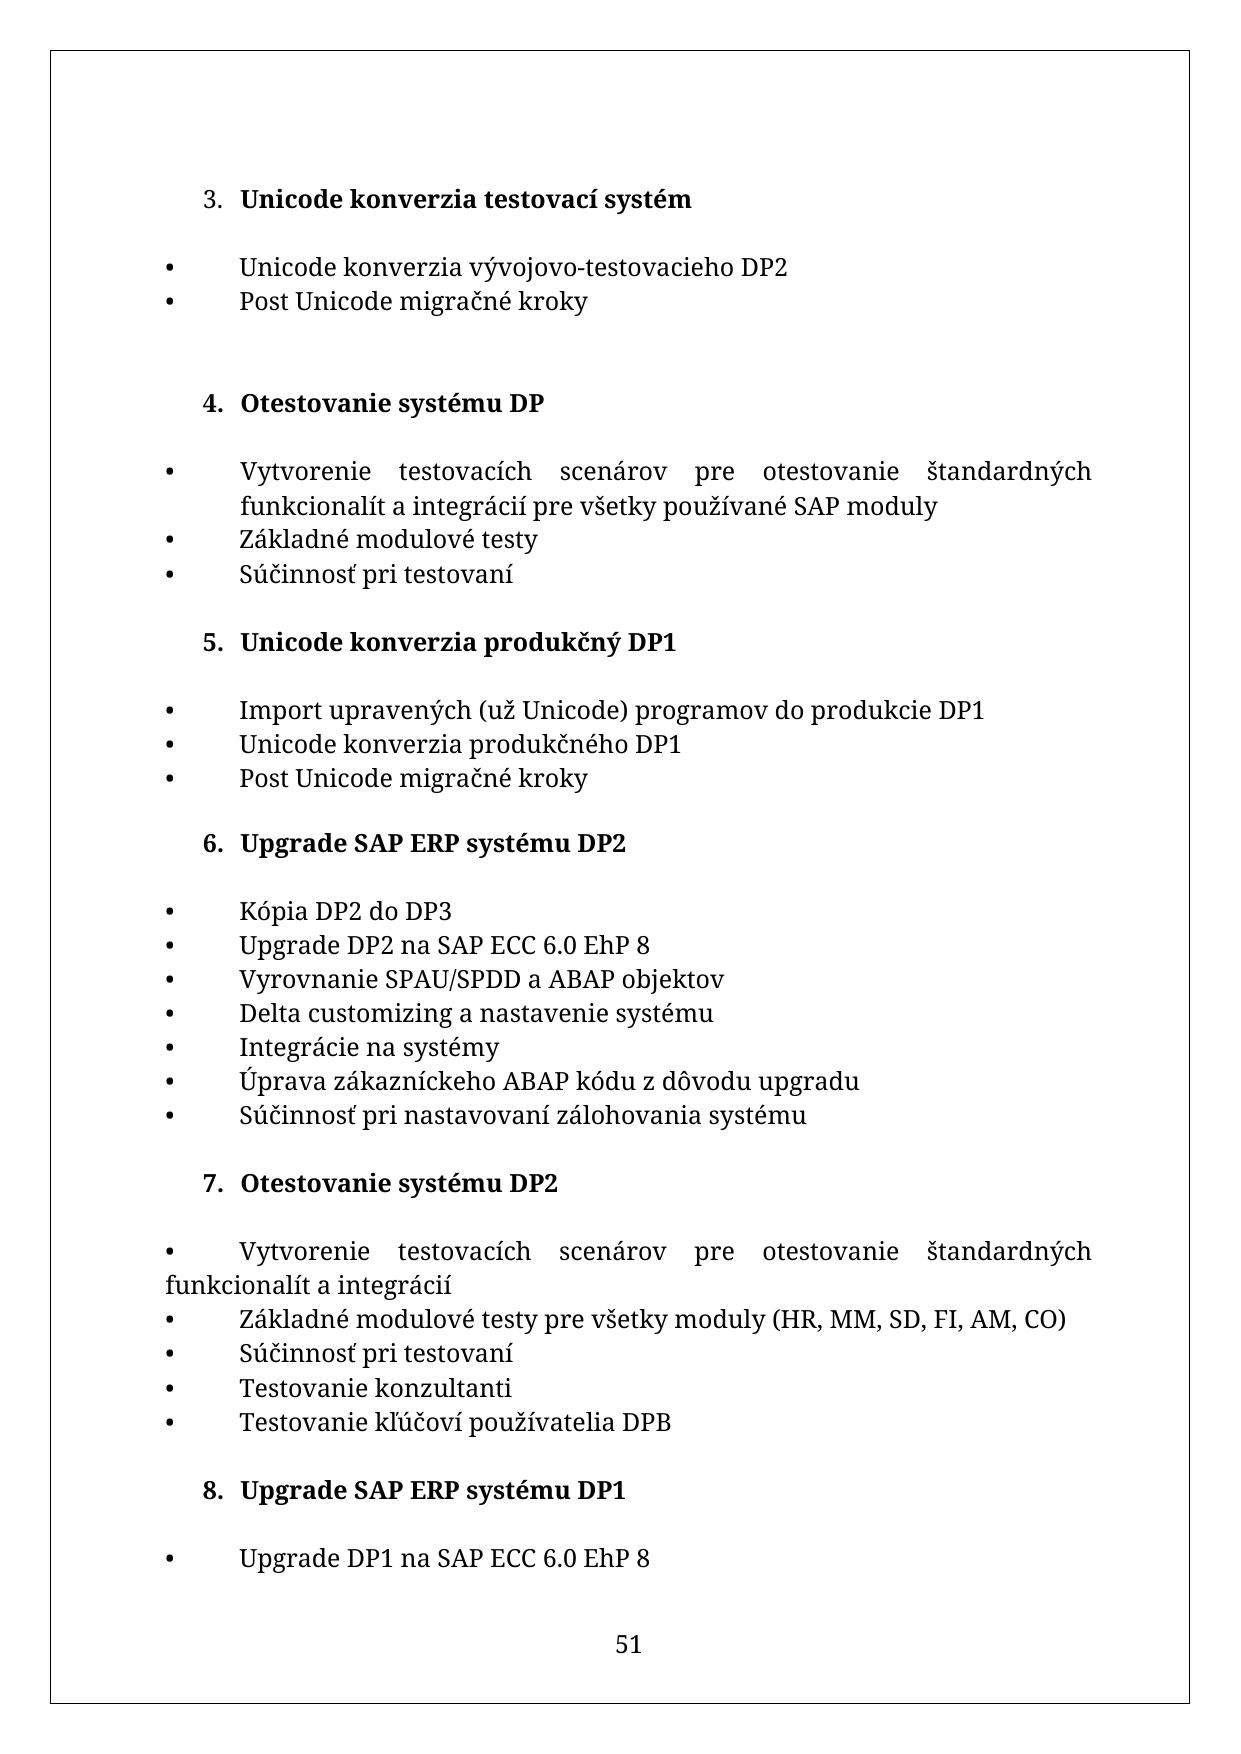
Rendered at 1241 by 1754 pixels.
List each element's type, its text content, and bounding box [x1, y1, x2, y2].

text • Vytvorenie testovacích scenárov pre otestovanie štandardných funkcionalít a integrácií pre všetky používané SAP moduly [165, 454, 1093, 522]
list Unicode konverzia produkčný DP1 [203, 624, 1093, 658]
text • Delta customizing a nastavenie systému [165, 996, 1093, 1029]
text • Testovanie konzultanti [165, 1370, 1093, 1404]
text • Post Unicode migračné kroky [165, 761, 1093, 795]
text • Súčinnosť pri nastavovaní zálohovania systému [165, 1098, 1093, 1132]
text • Import upravených (už Unicode) programov do produkcie DP1 [165, 692, 1093, 727]
text • Unicode konverzia produkčného DP1 [165, 727, 1093, 761]
text • Upgrade DP1 na SAP ECC 6.0 EhP 8 [165, 1541, 1093, 1574]
text • Integrácie na systémy [165, 1029, 1093, 1064]
list Upgrade SAP ERP systému DP2 [203, 825, 1093, 859]
text • Vyrovnanie SPAU/SPDD a ABAP objektov [165, 961, 1093, 996]
text • Súčinnosť pri testovaní [165, 1336, 1093, 1370]
text • Základné modulové testy [165, 522, 1093, 556]
list Otestovanie systému DP [203, 386, 1093, 420]
text • Súčinnosť pri testovaní [165, 556, 1093, 590]
list Otestovanie systému DP2 [203, 1166, 1093, 1200]
text • Vytvorenie testovacích scenárov pre otestovanie štandardných funkcionalít a integrácií [165, 1234, 1093, 1302]
text • Post Unicode migračné kroky [165, 284, 1093, 318]
text • Základné modulové testy pre všetky moduly (HR, MM, SD, FI, AM, CO) [165, 1302, 1093, 1336]
text • Úprava zákazníckeho ABAP kódu z dôvodu upgradu [165, 1064, 1093, 1098]
list Unicode konverzia testovací systém [203, 182, 1093, 216]
text • Unicode konverzia vývojovo-testovacieho DP2 [165, 250, 1093, 284]
text • Upgrade DP2 na SAP ECC 6.0 EhP 8 [165, 927, 1093, 961]
text • Kópia DP2 do DP3 [165, 893, 1093, 927]
text • Testovanie kľúčoví používatelia DPB [165, 1404, 1093, 1438]
list Upgrade SAP ERP systému DP1 [203, 1472, 1093, 1506]
